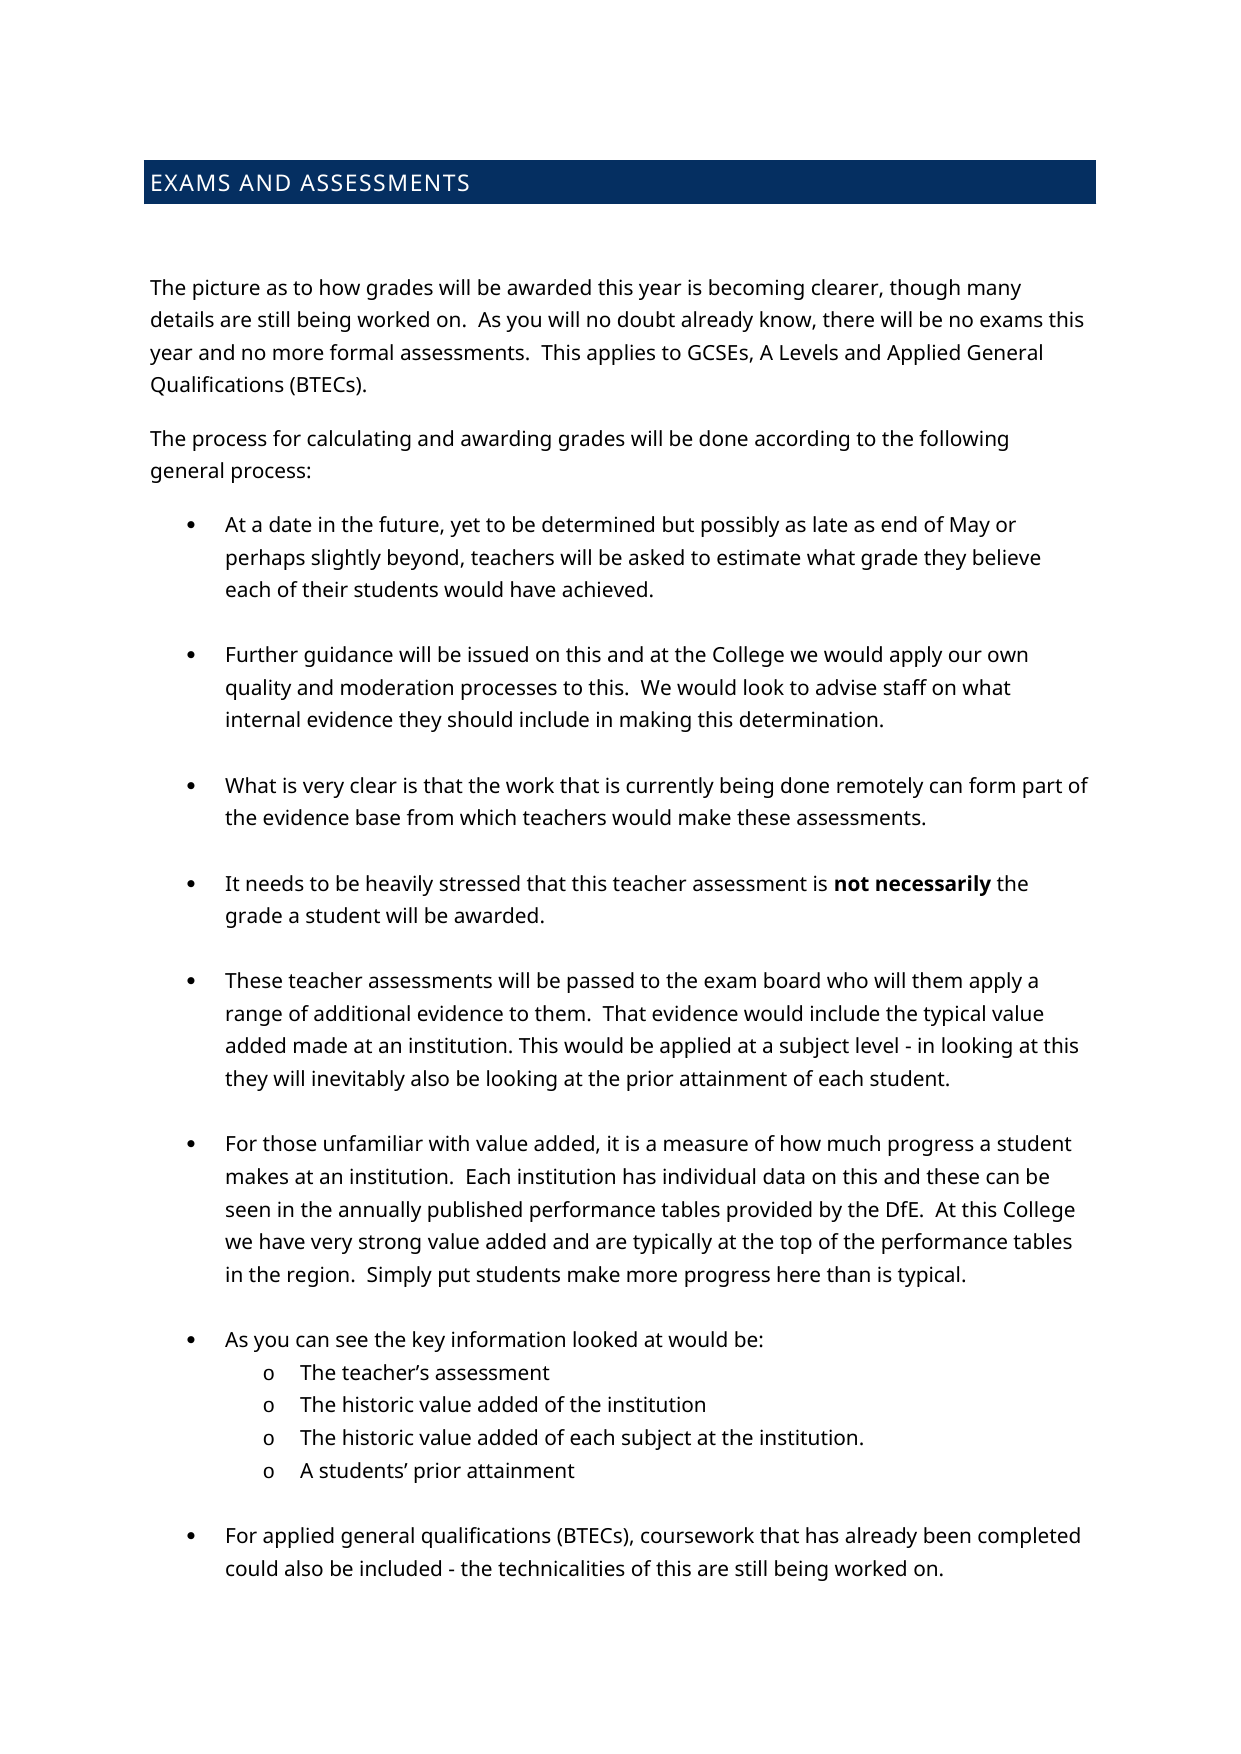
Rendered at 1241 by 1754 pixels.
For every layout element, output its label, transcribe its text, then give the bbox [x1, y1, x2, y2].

list The historic value added of the institution [262, 1391, 1090, 1419]
list For applied general qualifications (BTECs), coursework that has already been completed could also be included - the technicalities of this are still being worked on. [187, 1522, 1090, 1583]
list A students’ prior attainment [262, 1456, 1090, 1485]
list Further guidance will be issued on this and at the College we would apply our own quality and moderation processes to this. We would look to advise staff on what internal evidence they should include in making this determination. [187, 640, 1090, 734]
text The process for calculating and awarding grades will be done according to the following general process: [150, 424, 1090, 485]
list The historic value added of each subject at the institution. [262, 1423, 1090, 1452]
subtitle Exams and Assessments [150, 167, 1090, 198]
list As you can see the key information looked at would be: [187, 1325, 1090, 1353]
list It needs to be heavily stressed that this teacher assessment is not necessarily the grade a student will be awarded. [187, 869, 1090, 930]
text The picture as to how grades will be awarded this year is becoming clearer, though many details are still being worked on. As you will no doubt already know, there will be no exams this year and no more formal assessments. This applies to GCSEs, A Levels and Applied General Qualifications (BTECs). [150, 273, 1090, 399]
list At a date in the future, yet to be determined but possibly as late as end of May or perhaps slightly beyond, teachers will be asked to estimate what grade they believe each of their students would have achieved. [187, 510, 1090, 604]
list For those unfamiliar with value added, it is a measure of how much progress a student makes at an institution. Each institution has individual data on this and these can be seen in the annually published performance tables provided by the DfE. At this College we have very strong value added and are typically at the top of the performance tables in the region. Simply put students make more progress here than is typical. [187, 1129, 1090, 1288]
list What is very clear is that the work that is currently being done remotely can form part of the evidence base from which teachers would make these assessments. [187, 771, 1090, 832]
list The teacher’s assessment [262, 1358, 1090, 1386]
list These teacher assessments will be passed to the exam board who will them apply a range of additional evidence to them. That evidence would include the typical value added made at an institution. This would be applied at a subject level - in looking at this they will inevitably also be looking at the prior attainment of each student. [187, 966, 1090, 1093]
